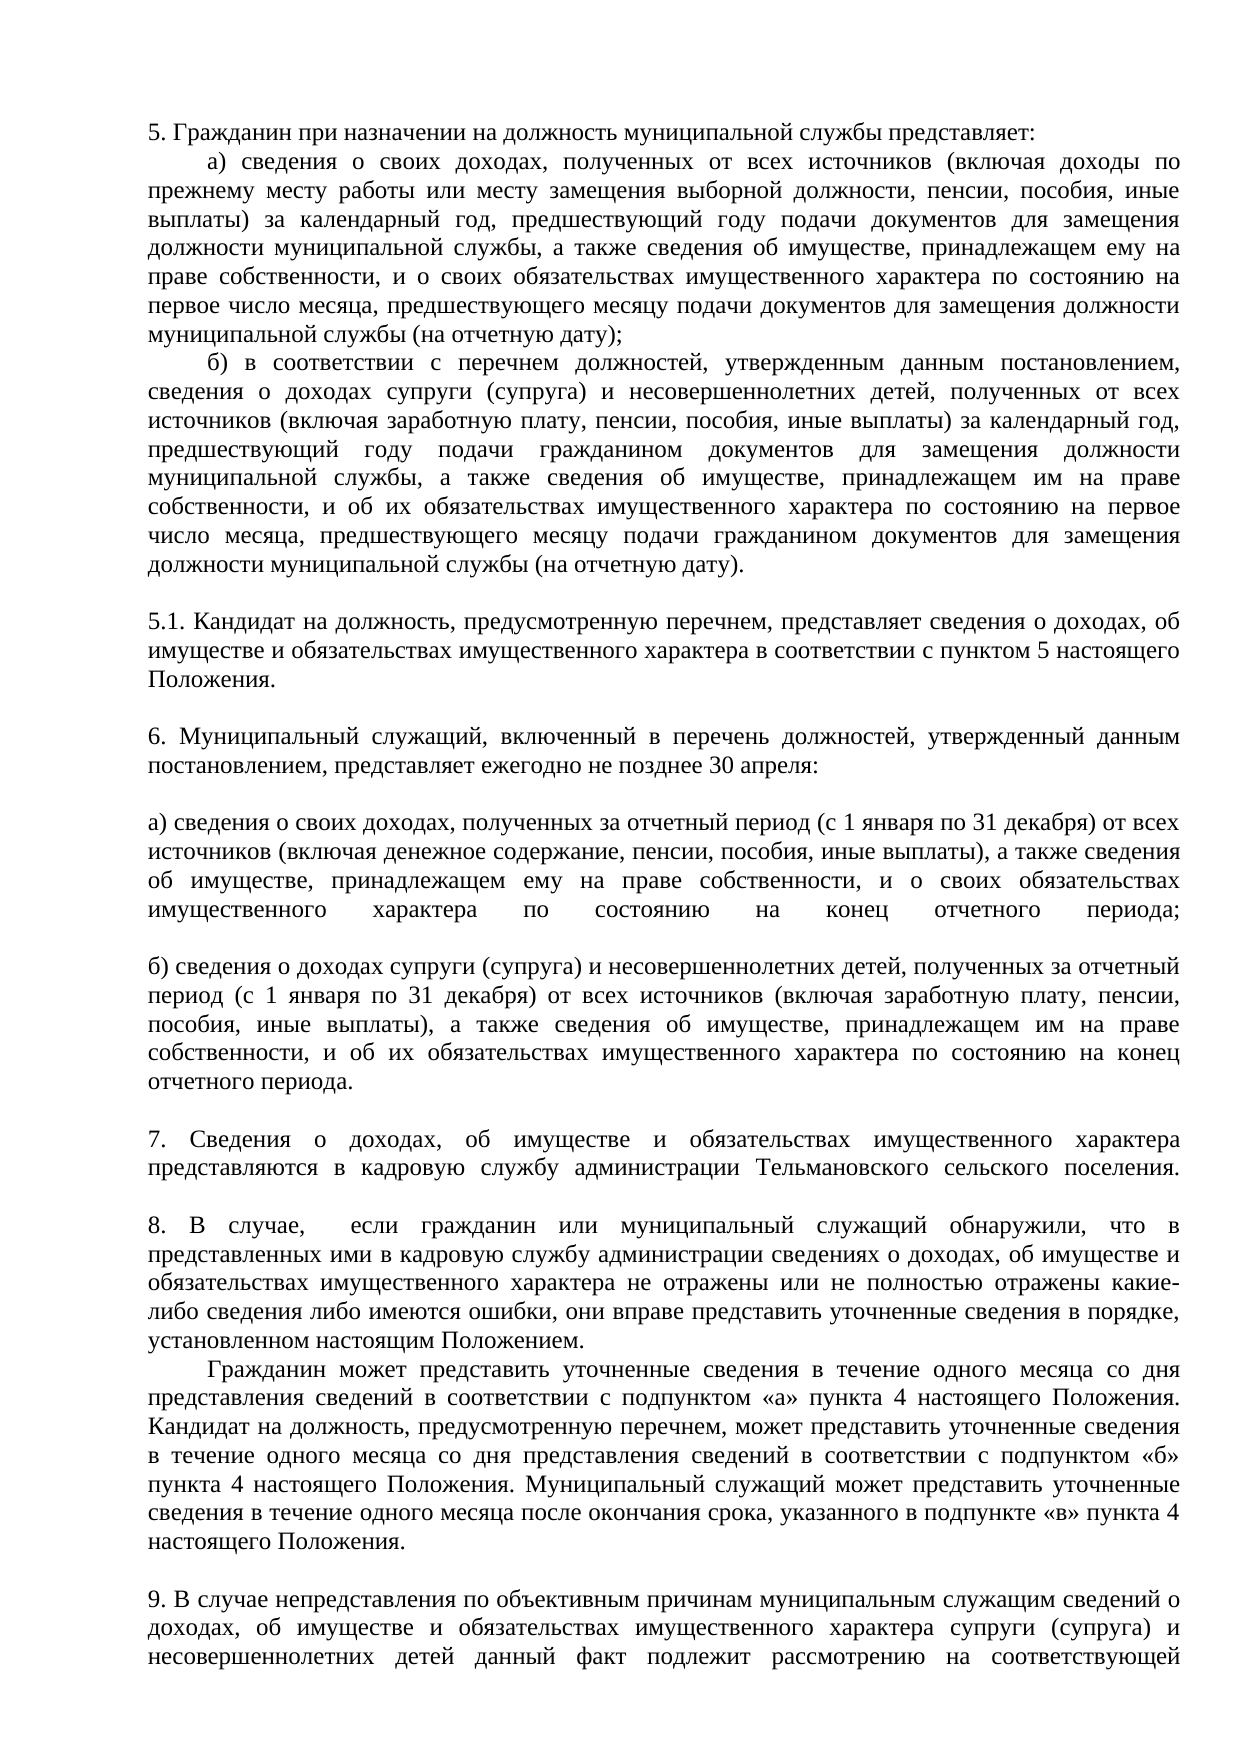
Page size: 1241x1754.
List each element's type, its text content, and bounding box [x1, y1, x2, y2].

text а) сведения о своих доходах, полученных от всех источников (включая доходы по прежнему месту работы или месту замещения выборной должности, пенсии, пособия, иные выплаты) за календарный год, предшествующий году подачи документов для замещения должности муниципальной службы, а также сведения об имуществе, принадлежащем ему на праве собственности, и о своих обязательствах имущественного характера по состоянию на первое число месяца, предшествующего месяцу подачи документов для замещения должности муниципальной службы (на отчетную дату); [148, 146, 1181, 347]
text Гражданин может представить уточненные сведения в течение одного месяца со дня представления сведений в соответствии с подпунктом «а» пункта 4 настоящего Положения. Кандидат на должность, предусмотренную перечнем, может представить уточненные сведения в течение одного месяца со дня представления сведений в соответствии с подпунктом «б» пункта 4 настоящего Положения. Муниципальный служащий может представить уточненные сведения в течение одного месяца после окончания срока, указанного в подпункте «в» пункта 4 настоящего Положения. [148, 1354, 1181, 1555]
text 6. Муниципальный служащий, включенный в перечень должностей, утвержденный данным постановлением, представляет ежегодно не позднее 30 апреля: [148, 692, 1181, 779]
text 7. Сведения о доходах, об имуществе и обязательствах имущественного характера представляются в кадровую службу администрации Тельмановского сельского поселения. 8. В случае, если гражданин или муниципальный служащий обнаружили, что в представленных ими в кадровую службу администрации сведениях о доходах, об имуществе и обязательствах имущественного характера не отражены или не полностью отражены какие-либо сведения либо имеются ошибки, они вправе представить уточненные сведения в порядке, установленном настоящим Положением. [148, 1095, 1181, 1354]
text б) в соответствии с перечнем должностей, утвержденным данным постановлением, сведения о доходах супруги (супруга) и несовершеннолетних детей, полученных от всех источников (включая заработную плату, пенсии, пособия, иные выплаты) за календарный год, предшествующий году подачи гражданином документов для замещения должности муниципальной службы, а также сведения об имуществе, принадлежащем им на праве собственности, и об их обязательствах имущественного характера по состоянию на первое число месяца, предшествующего месяцу подачи гражданином документов для замещения должности муниципальной службы (на отчетную дату). [148, 347, 1181, 577]
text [148, 89, 1181, 146]
text 5.1. Кандидат на должность, предусмотренную перечнем, представляет сведения о доходах, об имуществе и обязательствах имущественного характера в соответствии с пунктом 5 настоящего Положения. [148, 577, 1181, 692]
text а) сведения о своих доходах, полученных за отчетный период (с 1 января по 31 декабря) от всех источников (включая денежное содержание, пенсии, пособия, иные выплаты), а также сведения об имуществе, принадлежащем ему на праве собственности, и о своих обязательствах имущественного характера по состоянию на конец отчетного периода; б) сведения о доходах супруги (супруга) и несовершеннолетних детей, полученных за отчетный период (с 1 января по 31 декабря) от всех источников (включая заработную плату, пенсии, пособия, иные выплаты), а также сведения об имуществе, принадлежащем им на праве собственности, и об их обязательствах имущественного характера по состоянию на конец отчетного периода. [148, 779, 1181, 1095]
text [148, 1584, 1181, 1670]
